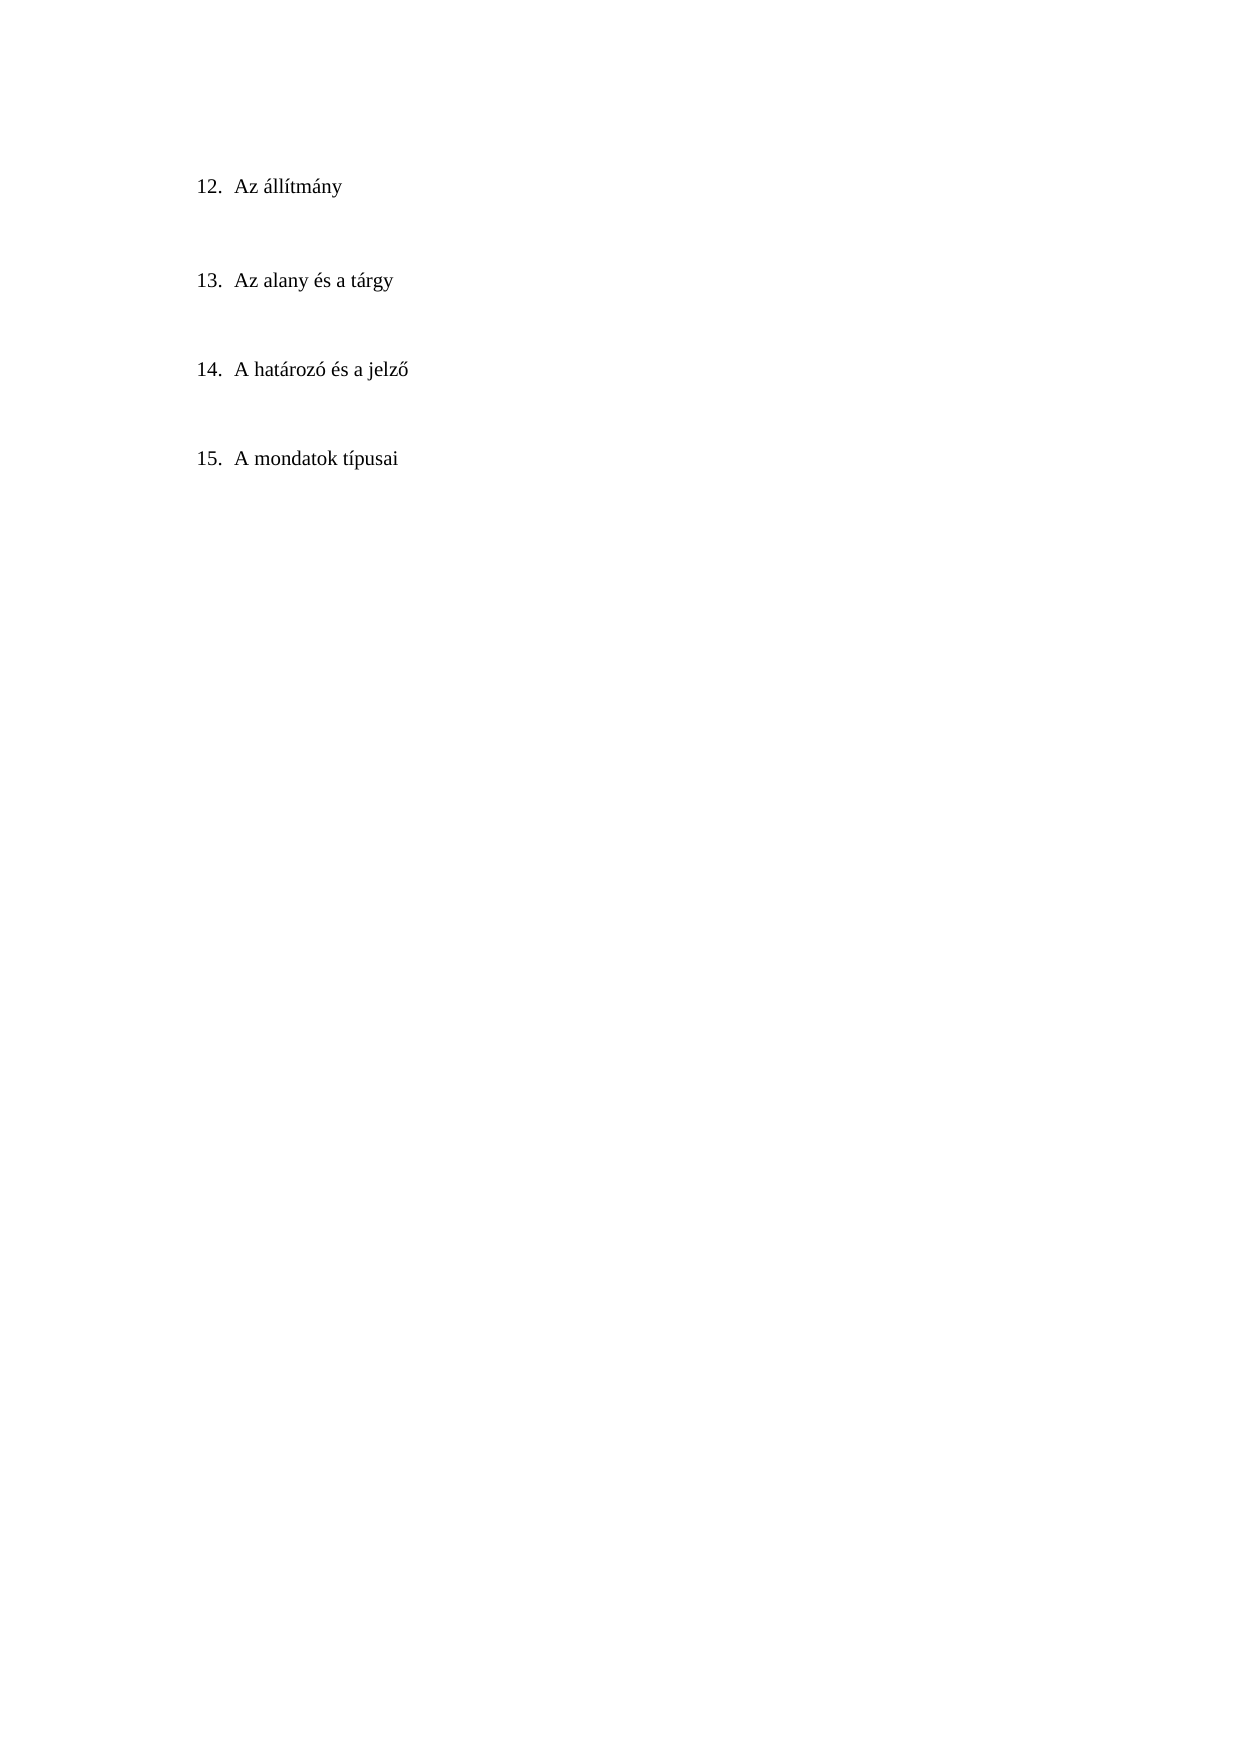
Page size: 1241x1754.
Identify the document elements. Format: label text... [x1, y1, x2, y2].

table_cell A határozó és a jelző [148, 325, 644, 413]
table_cell Az alany és a tárgy [148, 236, 644, 325]
table_cell A mondatok típusai [148, 413, 644, 502]
table_cell Az állítmány [148, 148, 644, 236]
